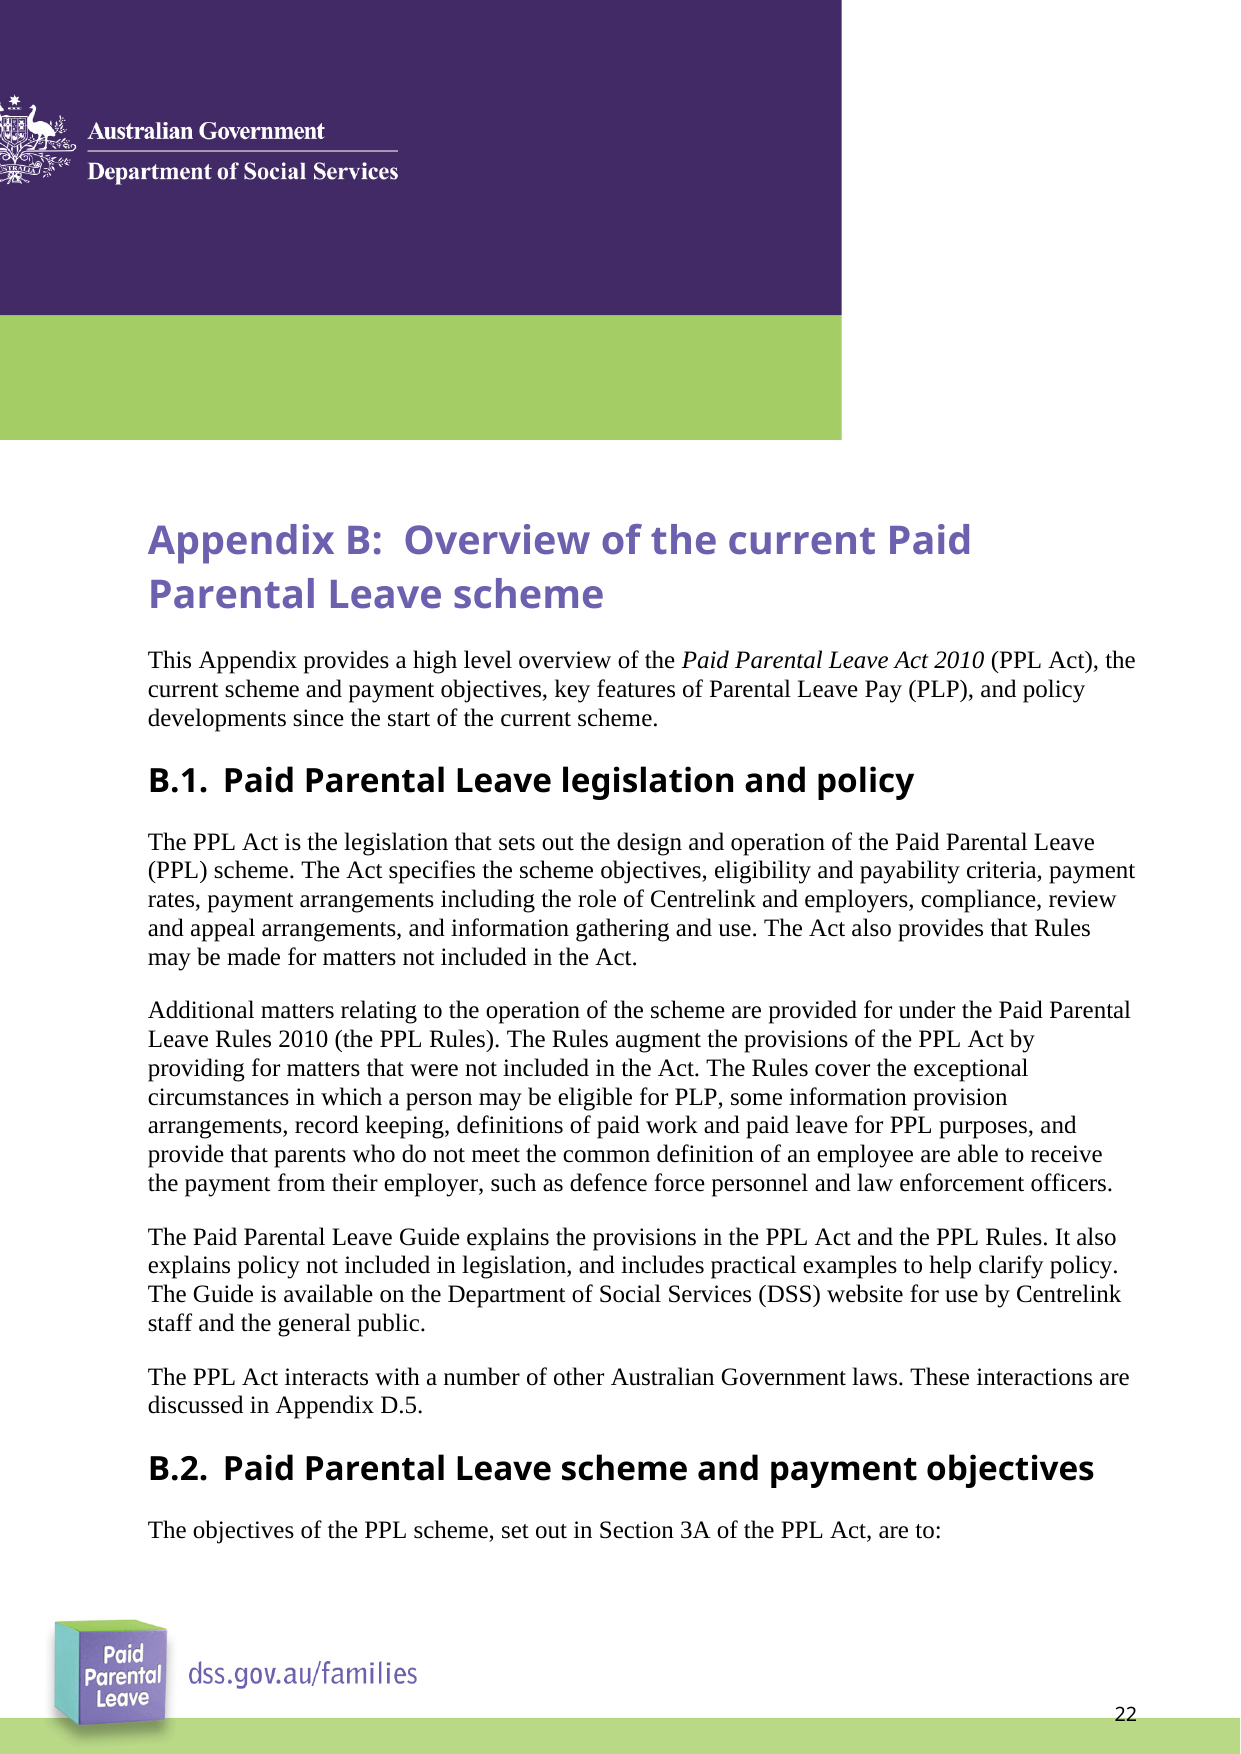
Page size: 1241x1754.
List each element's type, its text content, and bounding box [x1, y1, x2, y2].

subtitle Appendix B: Overview of the current Paid Parental Leave scheme [148, 512, 1137, 620]
picture [0, 0, 842, 440]
picture [0, 1614, 1241, 1754]
text Additional matters relating to the operation of the scheme are provided for under the Paid Parental Leave Rules 2010 (the PPL Rules). The Rules augment the provisions of the PPL Act by providing for matters that were not included in the Act. The Rules cover the exceptional circumstances in which a person may be eligible for PLP, some information provision arrangements, record keeping, definitions of paid work and paid leave for PPL purposes, and provide that parents who do not meet the common definition of an employee are able to receive the payment from their employer, such as defence force personnel and law enforcement officers. [148, 996, 1137, 1197]
subtitle B.1. Paid Parental Leave legislation and policy [148, 756, 1137, 802]
text This Appendix provides a high level overview of the Paid Parental Leave Act 2010 (PPL Act), the current scheme and payment objectives, key features of Parental Leave Pay (PLP), and policy developments since the start of the current scheme. [148, 645, 1137, 731]
text The PPL Act is the legislation that sets out the design and operation of the Paid Parental Leave (PPL) scheme. The Act specifies the scheme objectives, eligibility and payability criteria, payment rates, payment arrangements including the role of Centrelink and employers, compliance, review and appeal arrangements, and information gathering and use. The Act also provides that Rules may be made for matters not included in the Act. [148, 827, 1137, 971]
text The PPL Act interacts with a number of other Australian Government laws. These interactions are discussed in Appendix D.5. [148, 1362, 1137, 1419]
text The Paid Parental Leave Guide explains the provisions in the PPL Act and the PPL Rules. It also explains policy not included in legislation, and includes practical examples to help clarify policy. The Guide is available on the Department of Social Services (DSS) website for use by Centrelink staff and the general public. [148, 1222, 1137, 1337]
subtitle B.2. Paid Parental Leave scheme and payment objectives [148, 1444, 1137, 1490]
text The objectives of the PPL scheme, set out in Section 3A of the PPL Act, are to: [148, 1515, 1137, 1543]
